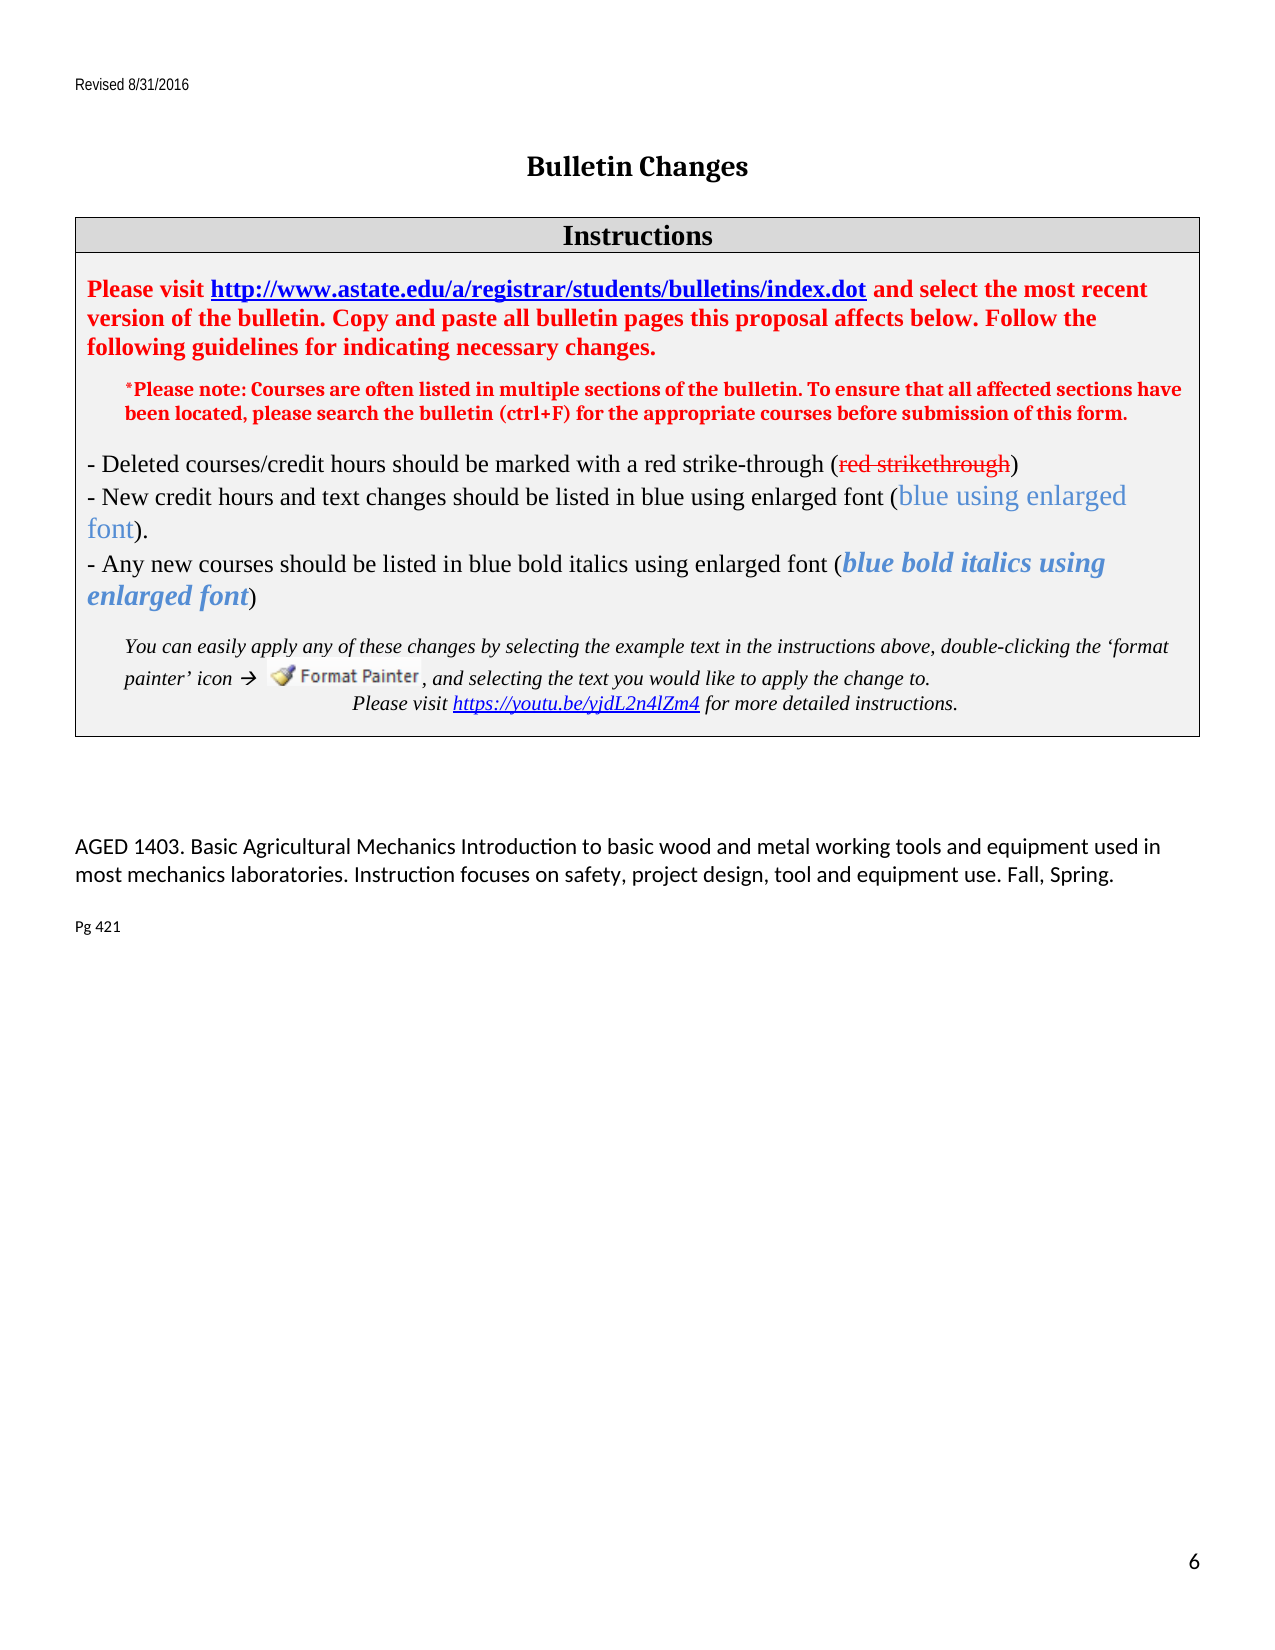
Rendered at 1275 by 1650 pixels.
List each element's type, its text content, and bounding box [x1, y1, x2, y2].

picture [266, 657, 422, 686]
text Bulletin Changes [75, 150, 1200, 183]
table_cell Please visit http://www.astate.edu/a/registrar/students/bulletins/index.dot and select the most recent version of the bulletin. Copy and paste all bulletin pages this proposal affects below. Follow the following guidelines for indicating necessary changes. *Please note: Courses are often listed in multiple sections of the bulletin. To ensure that all affected sections have been located, please search the bulletin (ctrl+F) for the appropriate courses before submission of this form. - Deleted courses/credit hours should be marked with a red strike-through (red strikethrough) - New credit hours and text changes should be listed in blue using enlarged font (blue using enlarged font). - Any new courses should be listed in blue bold italics using enlarged font (blue bold italics using enlarged font) You can easily apply any of these changes by selecting the example text in the instructions above, double-clicking the ‘format painter’ icon , and selecting the text you would like to apply the change to. Please visit https://youtu.be/yjdL2n4lZm4 for more detailed instructions. [76, 253, 1199, 736]
table_header Instructions [76, 218, 1199, 252]
